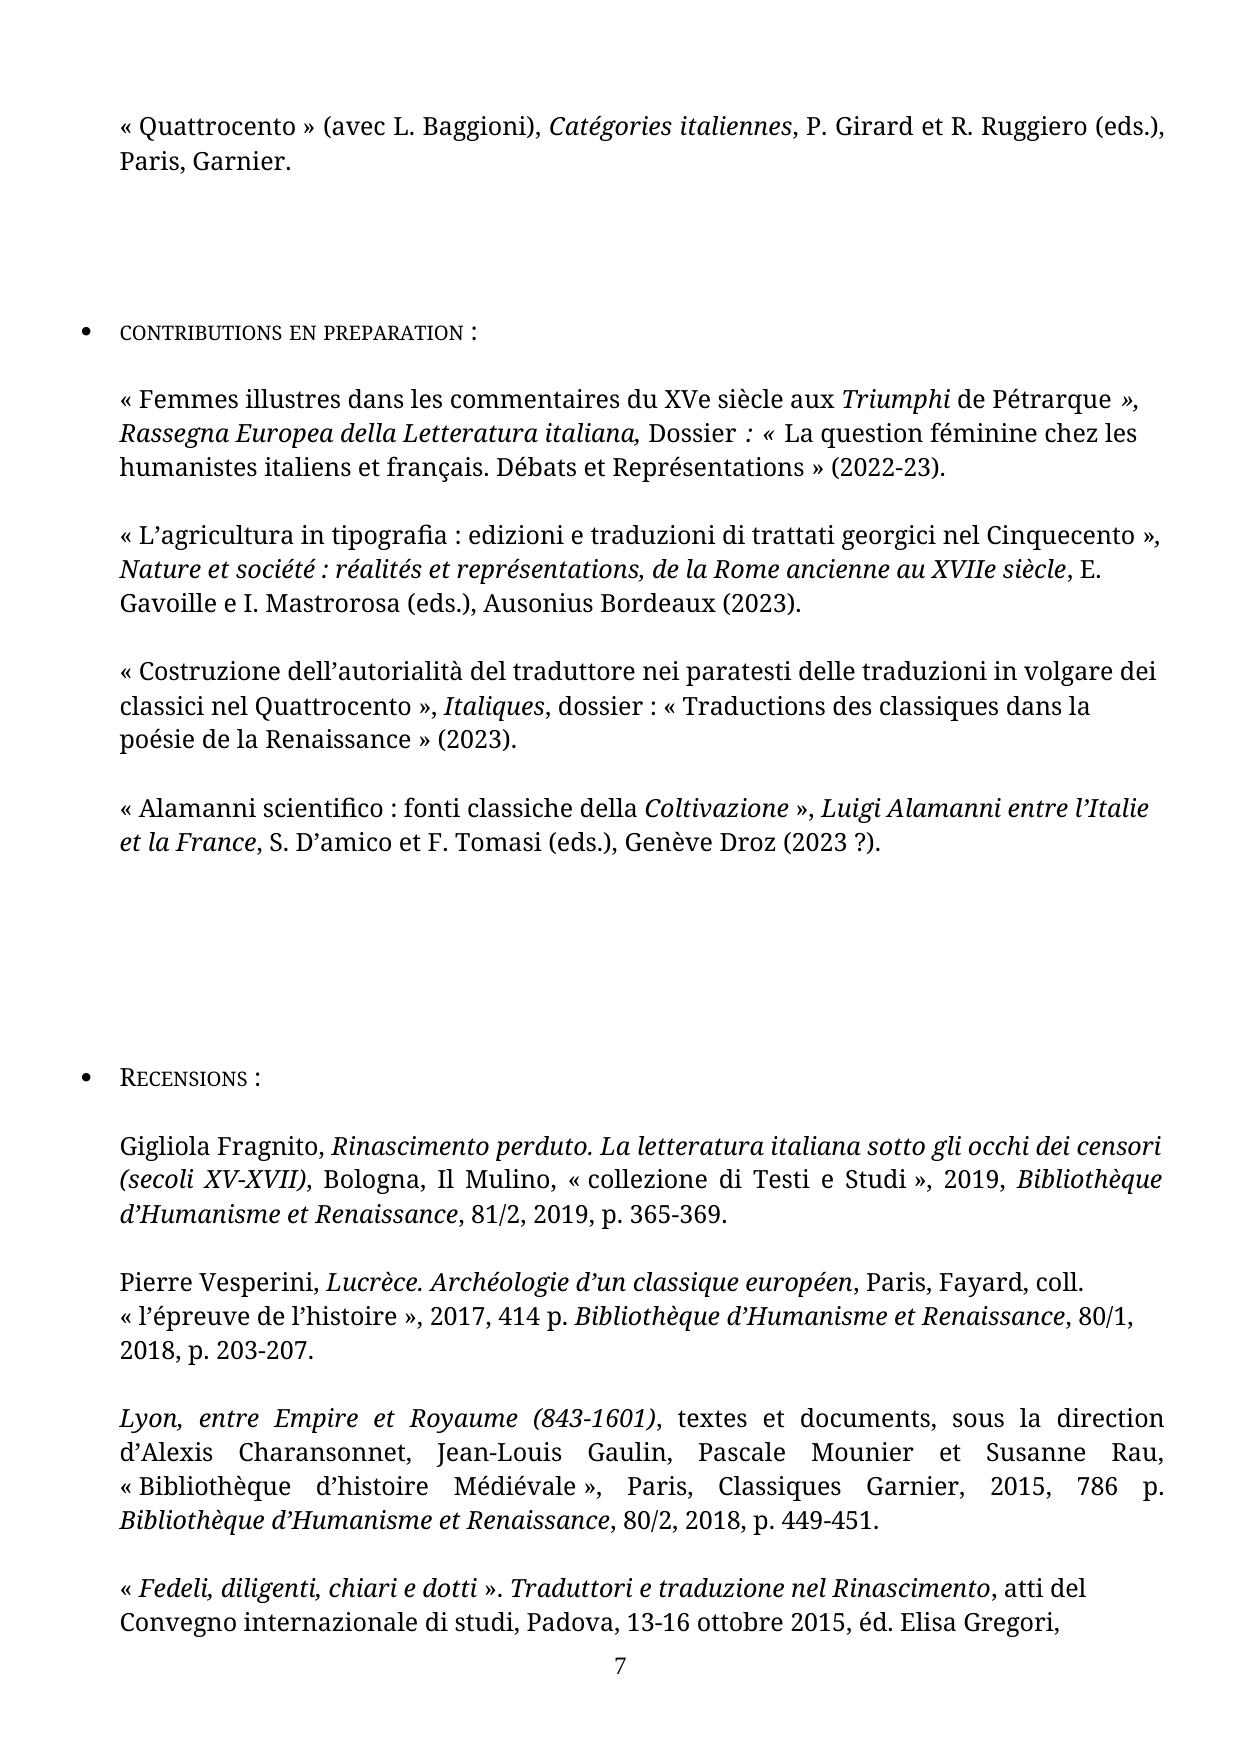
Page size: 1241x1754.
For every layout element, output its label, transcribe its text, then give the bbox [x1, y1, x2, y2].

text Lyon, entre Empire et Royaume (843-1601), textes et documents, sous la direction d’Alexis Charansonnet, Jean-Louis Gaulin, Pascale Mounier et Susanne Rau, « Bibliothèque d’histoire Médiévale », Paris, Classiques Garnier, 2015, 786 p. Bibliothèque d’Humanisme et Renaissance, 80/2, 2018, p. 449-451. [119, 1401, 1165, 1537]
text « Costruzione dell’autorialità del traduttore nei paratesti delle traduzioni in volgare dei classici nel Quattrocento », Italiques, dossier : « Traductions des classiques dans la poésie de la Renaissance » (2023). [119, 654, 1165, 756]
text « Femmes illustres dans les commentaires du XVe siècle aux Triumphi de Pétrarque », Rassegna Europea della Letteratura italiana, Dossier : « La question féminine chez les humanistes italiens et français. Débats et Représentations » (2022-23). [119, 382, 1165, 484]
text Gigliola Fragnito, Rinascimento perduto. La letteratura italiana sotto gli occhi dei censori (secoli XV-XVII), Bologna, Il Mulino, « collezione di Testi e Studi », 2019, Bibliothèque d’Humanisme et Renaissance, 81/2, 2019, p. 365-369. [119, 1128, 1165, 1230]
list Recensions : [82, 1060, 1109, 1094]
list contributions en preparation : [82, 313, 1109, 347]
text Pierre Vesperini, Lucrèce. Archéologie d’un classique européen, Paris, Fayard, coll. « l’épreuve de l’histoire », 2017, 414 p. Bibliothèque d’Humanisme et Renaissance, 80/1, 2018, p. 203-207. [119, 1264, 1165, 1367]
list « Quattrocento » (avec L. Baggioni), Catégories italiennes, P. Girard et R. Ruggiero (eds.), Paris, Garnier. [119, 109, 1165, 177]
text « L’agricultura in tipografia : edizioni e traduzioni di trattati georgici nel Cinquecento », Nature et société : réalités et représentations, de la Rome ancienne au XVIIe siècle, E. Gavoille e I. Mastrorosa (eds.), Ausonius Bordeaux (2023). [119, 518, 1165, 620]
text « Alamanni scientifico : fonti classiche della Coltivazione », Luigi Alamanni entre l’Italie et la France, S. D’amico et F. Tomasi (eds.), Genève Droz (2023 ?). [119, 790, 1165, 858]
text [119, 1571, 1109, 1639]
